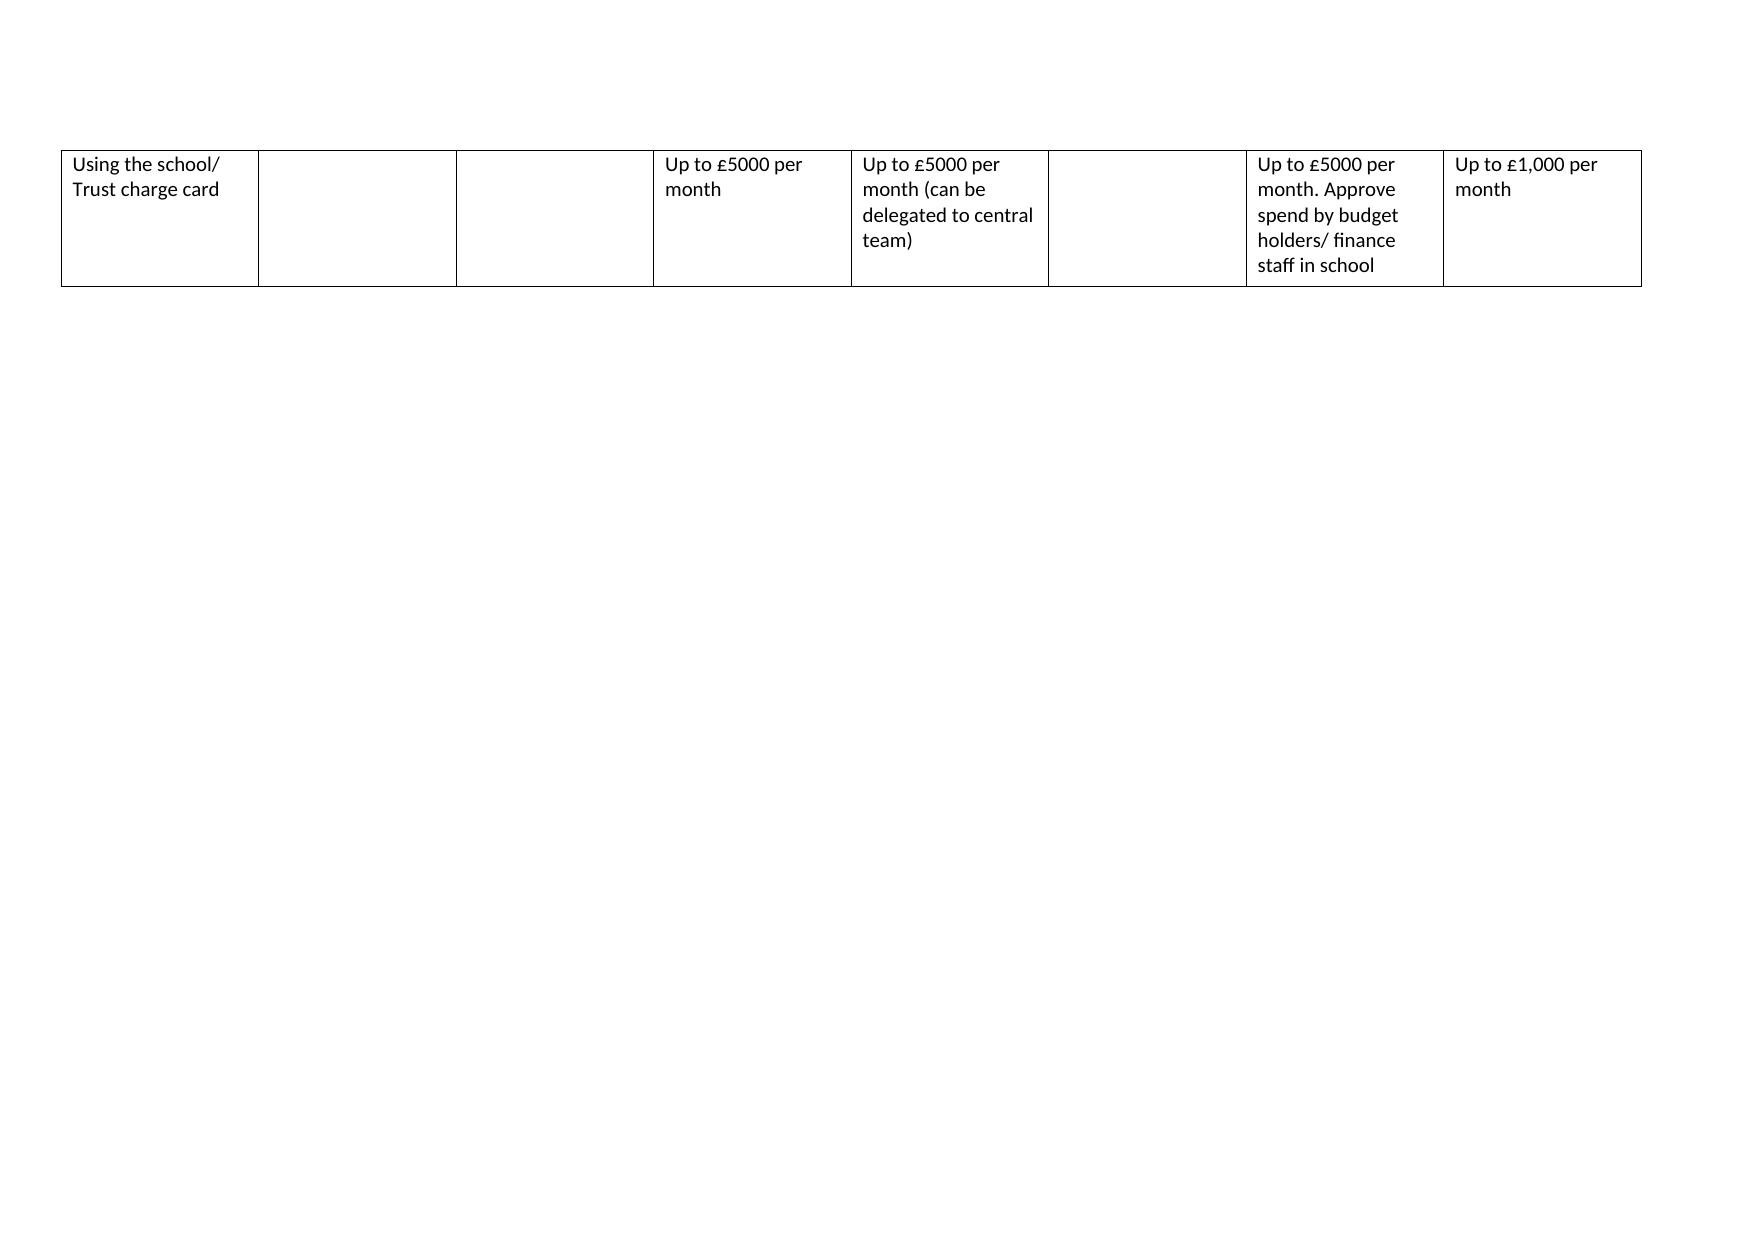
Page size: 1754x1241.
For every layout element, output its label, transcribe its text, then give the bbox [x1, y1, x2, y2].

table_cell Up to £5000 per month [654, 151, 851, 286]
table_cell [259, 151, 456, 286]
table_cell Using the school/ Trust charge card [62, 151, 258, 286]
table_cell Up to £5000 per month (can be delegated to central team) [852, 151, 1048, 286]
table_cell Up to £5000 per month. Approve spend by budget holders/ finance staff in school [1247, 151, 1443, 286]
table_cell [457, 151, 653, 286]
table_cell [1049, 151, 1246, 286]
table_cell Up to £1,000 per month [1444, 151, 1641, 286]
